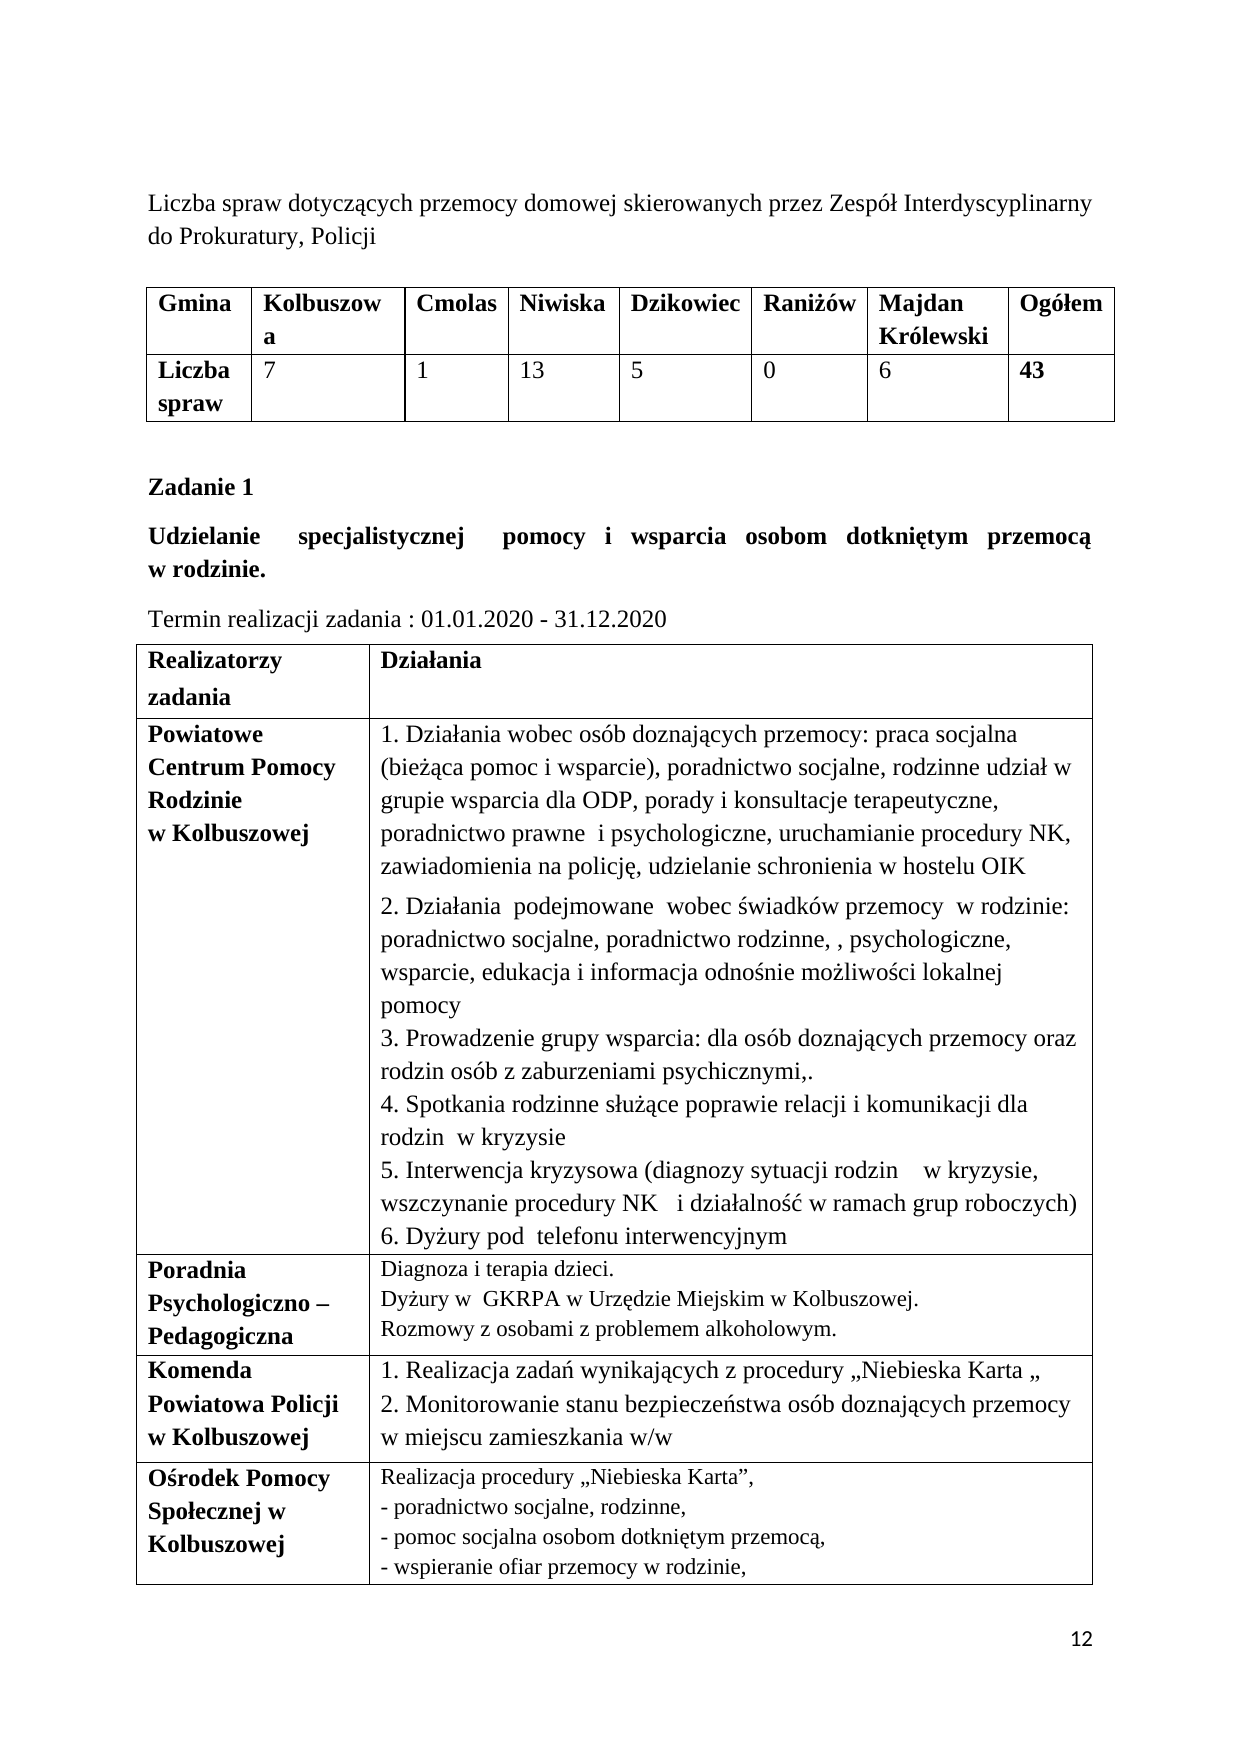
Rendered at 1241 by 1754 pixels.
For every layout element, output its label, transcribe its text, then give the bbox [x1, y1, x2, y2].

table_header Działania [370, 645, 1092, 718]
text Udzielanie specjalistycznej pomocy i wsparcia osobom dotkniętym przemocą w rodzinie. [148, 521, 1093, 583]
table_header Realizatorzy zadania [137, 645, 369, 718]
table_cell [137, 1463, 369, 1583]
table_cell Diagnoza i terapia dzieci. Dyżury w GKRPA w Urzędzie Miejskim w Kolbuszowej. Rozmowy z osobami z problemem alkoholowym. [370, 1255, 1092, 1354]
table_header Majdan Królewski [868, 288, 1008, 354]
table_cell 43 [1009, 355, 1114, 421]
table_header Cmolas [406, 288, 508, 354]
table_cell 1 [406, 355, 508, 421]
table_cell 0 [752, 355, 867, 421]
table_cell 13 [509, 355, 619, 421]
table_cell Poradnia Psychologiczno –Pedagogiczna [137, 1255, 369, 1354]
table_cell 1. Działania wobec osób doznających przemocy: praca socjalna (bieżąca pomoc i wsparcie), poradnictwo socjalne, rodzinne udział w grupie wsparcia dla ODP, porady i konsultacje terapeutyczne, poradnictwo prawne i psychologiczne, uruchamianie procedury NK, zawiadomienia na policję, udzielanie schronienia w hostelu OIK 2. Działania podejmowane wobec świadków przemocy w rodzinie: poradnictwo socjalne, poradnictwo rodzinne, , psychologiczne, wsparcie, edukacja i informacja odnośnie możliwości lokalnej pomocy 3. Prowadzenie grupy wsparcia: dla osób doznających przemocy oraz rodzin osób z zaburzeniami psychicznymi,. 4. Spotkania rodzinne służące poprawie relacji i komunikacji dla rodzin w kryzysie 5. Interwencja kryzysowa (diagnozy sytuacji rodzin w kryzysie, wszczynanie procedury NK i działalność w ramach grup roboczych) 6. Dyżury pod telefonu interwencyjnym [370, 719, 1092, 1254]
text Zadanie 1 [148, 472, 1093, 500]
table_header Niwiska [509, 288, 619, 354]
table_cell 5 [620, 355, 751, 421]
table_cell Komenda Powiatowa Policji w Kolbuszowej [137, 1356, 369, 1462]
text Termin realizacji zadania : 01.01.2020 - 31.12.2020 [148, 604, 1093, 633]
table_cell 1. Realizacja zadań wynikających z procedury „Niebieska Karta „ 2. Monitorowanie stanu bezpieczeństwa osób doznających przemocy w miejscu zamieszkania w/w [370, 1356, 1092, 1462]
table_cell 6 [868, 355, 1008, 421]
table_header Dzikowiec [620, 288, 751, 354]
table_cell Liczba spraw [147, 355, 251, 421]
text Liczba spraw dotyczących przemocy domowej skierowanych przez Zespół Interdyscyplinarny do Prokuratury, Policji [148, 188, 1093, 250]
table_header Ogółem [1009, 288, 1114, 354]
table_cell Powiatowe Centrum Pomocy Rodzinie w Kolbuszowej [137, 719, 369, 1254]
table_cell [370, 1463, 1092, 1583]
table_cell 7 [252, 355, 404, 421]
table_header Raniżów [752, 288, 867, 354]
table_header Kolbuszowa [252, 288, 404, 354]
table_header Gmina [147, 288, 251, 354]
